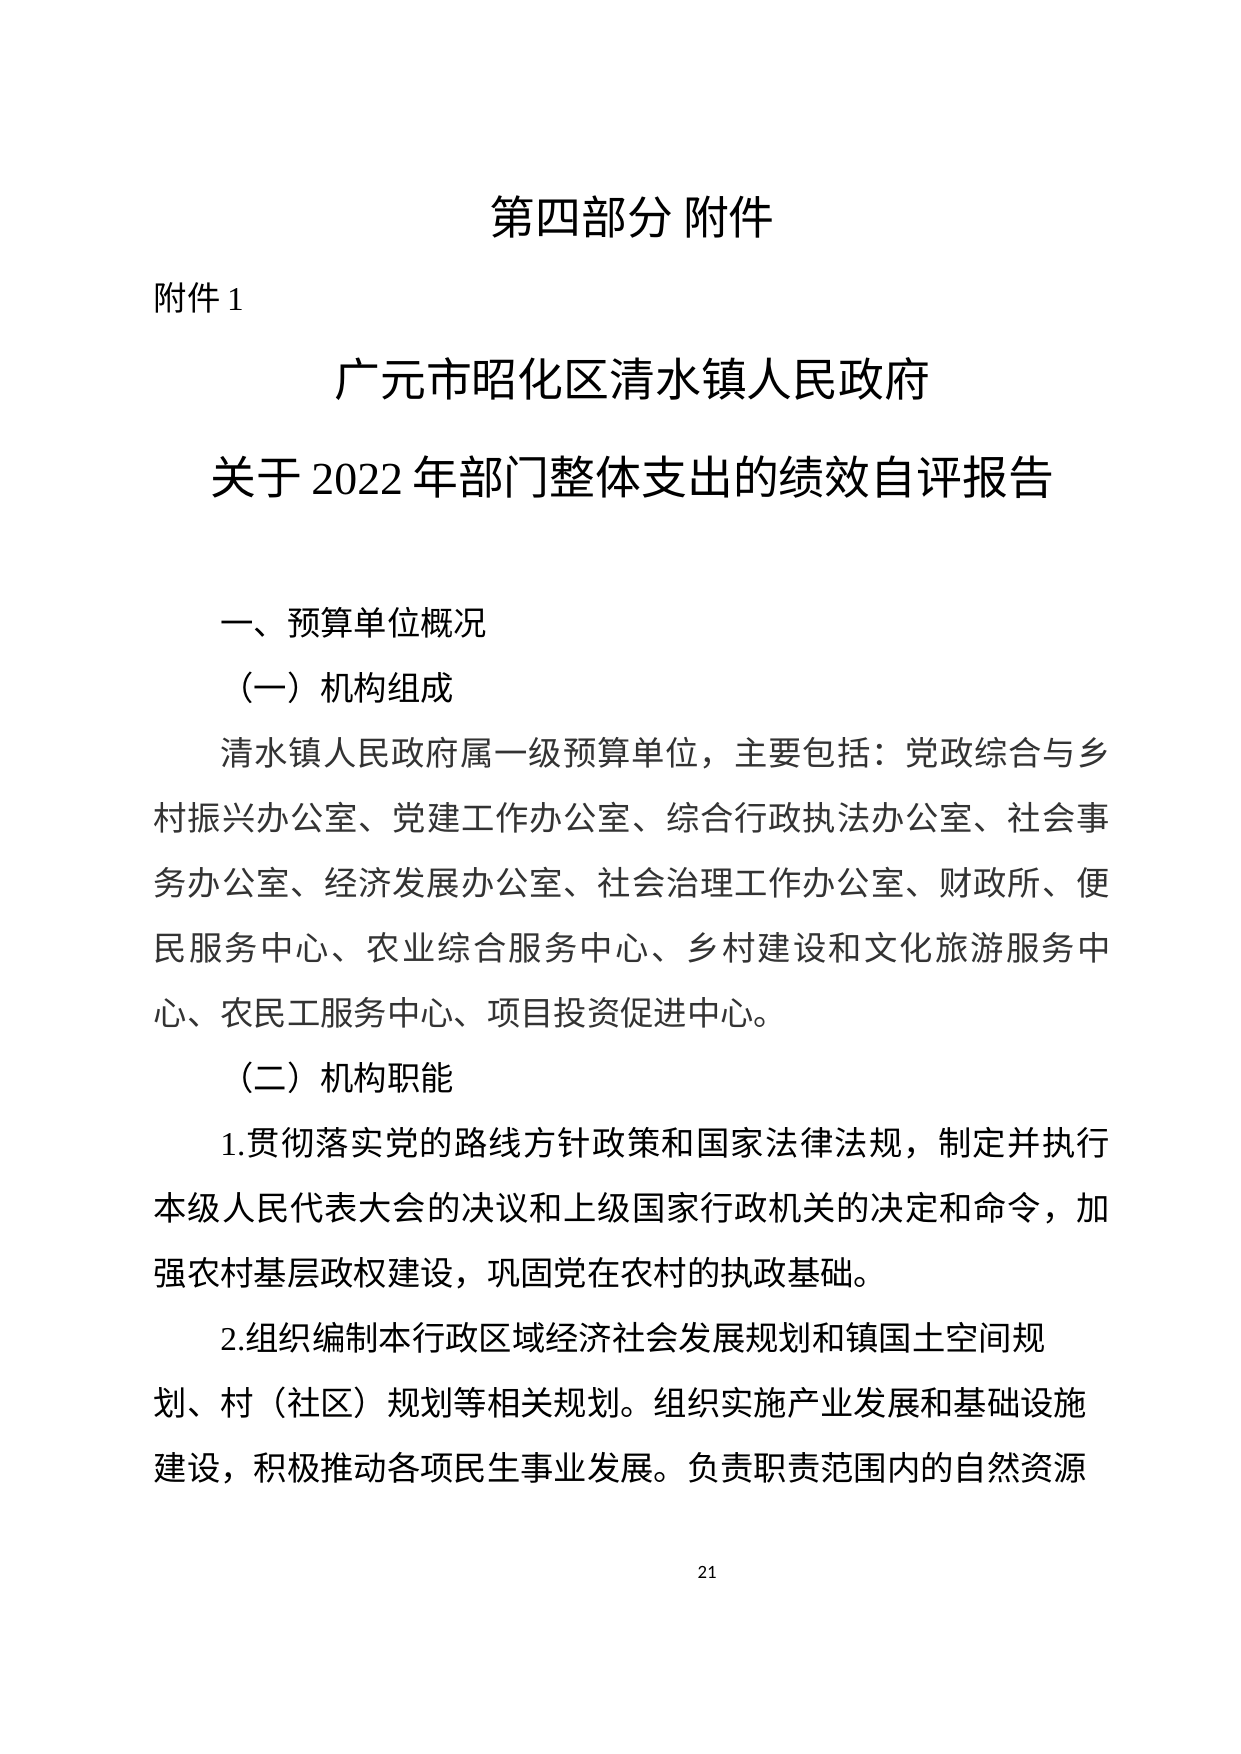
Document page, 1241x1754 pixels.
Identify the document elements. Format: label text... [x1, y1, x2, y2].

list （二）机构职能 [153, 1043, 1110, 1108]
text 清水镇人民政府属一级预算单位，主要包括：党政综合与乡村振兴办公室、党建工作办公室、综合行政执法办公室、社会事务办公室、经济发展办公室、社会治理工作办公室、财政所、便民服务中心、农业综合服务中心、乡村建设和文化旅游服务中心、农民工服务中心、项目投资促进中心。 [153, 718, 1110, 1043]
text 关于2022年部门整体支出的绩效自评报告 [153, 425, 1110, 523]
text 一、预算单位概况 [153, 588, 1110, 653]
list 1.贯彻落实党的路线方针政策和国家法律法规，制定并执行本级人民代表大会的决议和上级国家行政机关的决定和命令，加强农村基层政权建设，巩固党在农村的执政基础。 [153, 1108, 1110, 1303]
subtitle 附件1 [153, 263, 1110, 328]
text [153, 1303, 1110, 1498]
text （一）机构组成 [153, 653, 1110, 718]
text 广元市昭化区清水镇人民政府 [153, 328, 1110, 425]
text 第四部分 附件 [153, 165, 1110, 263]
